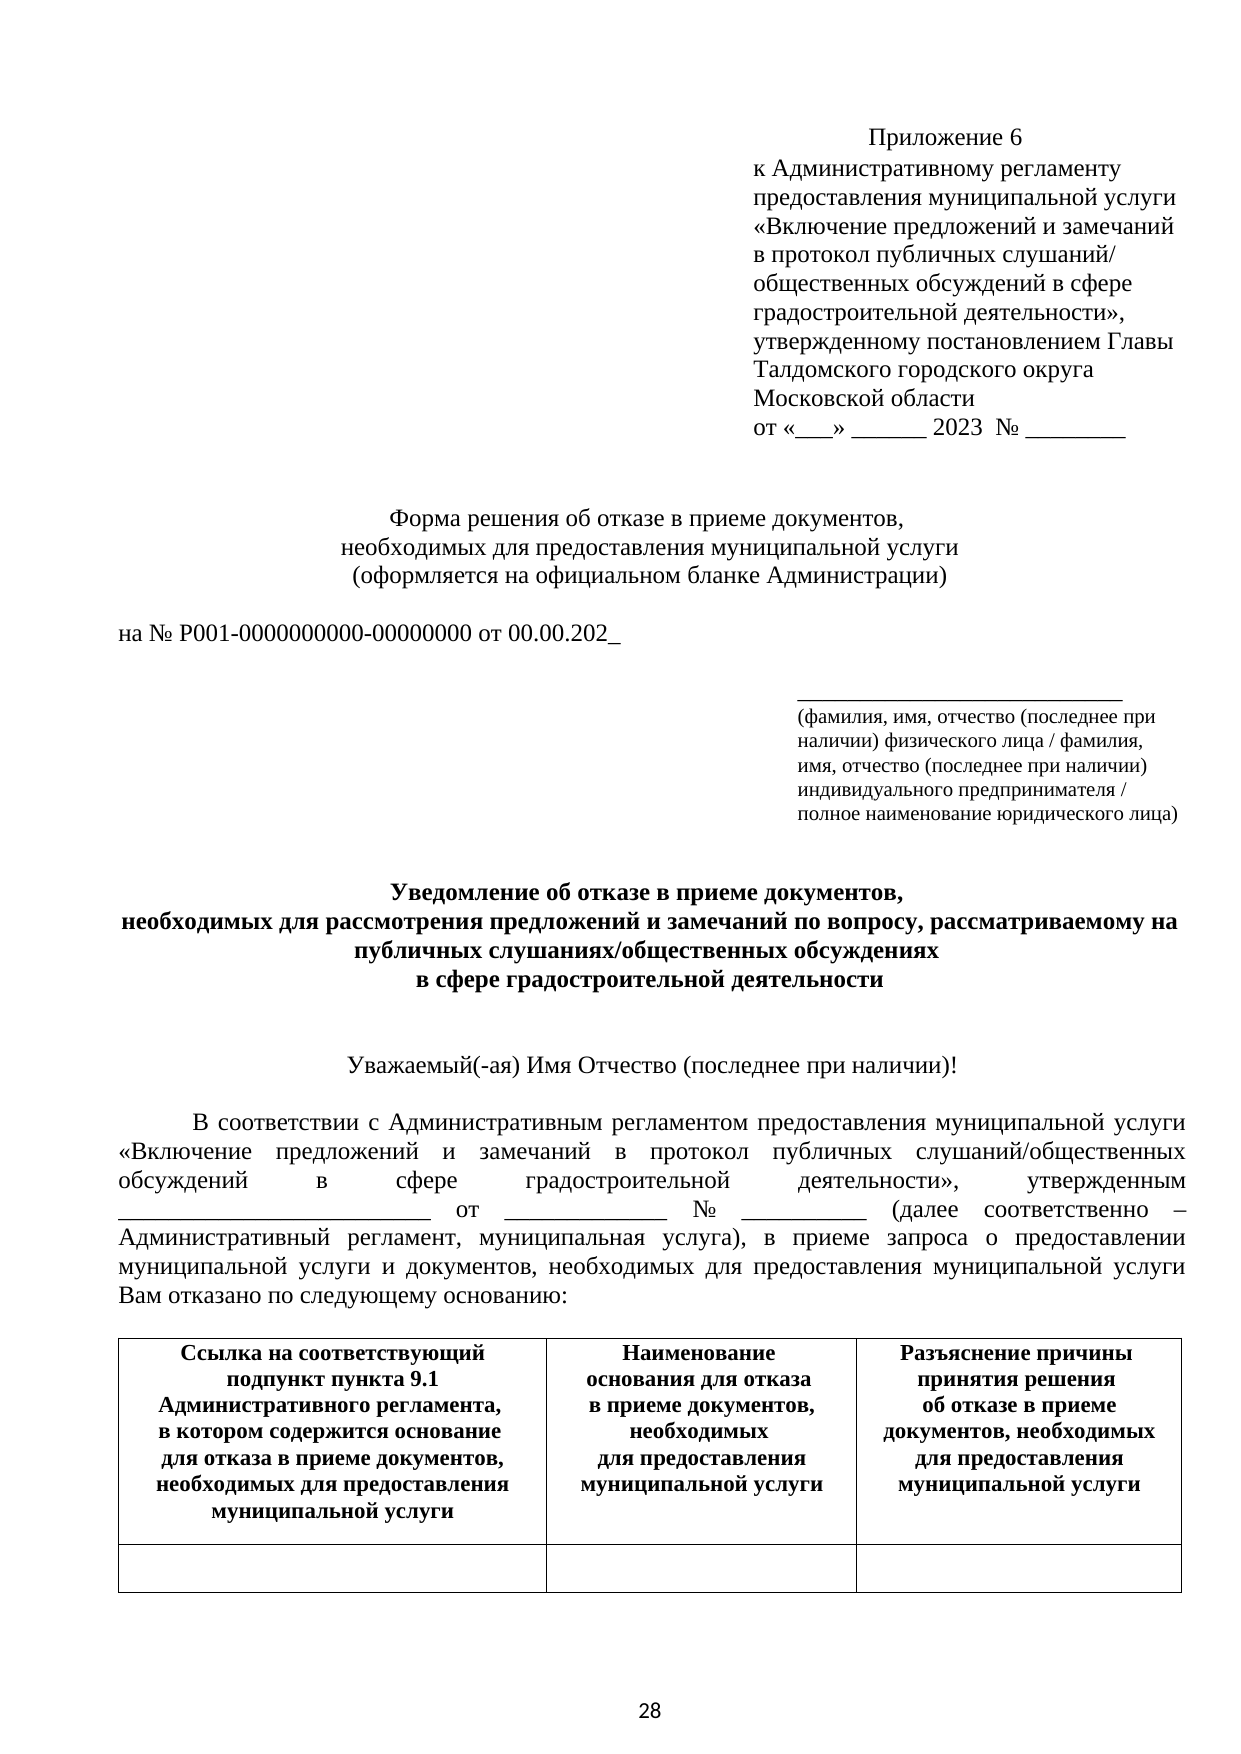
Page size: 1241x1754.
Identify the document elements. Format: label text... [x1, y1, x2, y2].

text на № Р001-0000000000-00000000 от 00.00.202_ [118, 618, 1181, 647]
text (оформляется на официальном бланке Администрации) [118, 561, 1181, 589]
table_header Наименование основания для отказа в приеме документов, необходимых для предоставления муниципальной услуги [547, 1339, 856, 1544]
text Уведомление об отказе в приеме документов, необходимых для рассмотрения предложений и замечаний по вопросу, рассматриваемому на публичных слушаниях/общественных обсуждениях в сфере градостроительной деятельности [118, 877, 1181, 992]
text В соответствии с Административным регламентом предоставления муниципальной услуги «Включение предложений и замечаний в протокол публичных слушаний/общественных обсуждений в сфере градостроительной деятельности», утвержденным _________________________ от _____________ № __________ (далее соответственно – Административный регламент, муниципальная услуга), в приеме запроса о предоставлении муниципальной услуги и документов, необходимых для предоставления муниципальной услуги Вам отказано по следующему основанию: [118, 1107, 1187, 1309]
table_header Разъяснение причины принятия решения об отказе в приеме документов, необходимых для предоставления муниципальной услуги [857, 1339, 1181, 1544]
subtitle Приложение 6 [709, 122, 1181, 151]
text __________________________ (фамилия, имя, отчество (последнее при наличии) физического лица / фамилия, имя, отчество (последнее при наличии) индивидуального предпринимателя / полное наименование юридического лица) [797, 676, 1187, 825]
table_cell [857, 1545, 1181, 1592]
table_header Ссылка на соответствующий подпункт пункта 9.1 Административного регламента, в котором содержится основание для отказа в приеме документов, необходимых для предоставления муниципальной услуги [119, 1339, 546, 1544]
text Уважаемый(-ая) Имя Отчество (последнее при наличии)! [118, 1050, 1187, 1079]
text к Административному регламенту предоставления муниципальной услуги «Включение предложений и замечаний в протокол публичных слушаний/ общественных обсуждений в сфере градостроительной деятельности», утвержденному постановлением Главы Талдомского городского округа Московской области [753, 153, 1181, 412]
subtitle Форма решения об отказе в приеме документов, необходимых для предоставления муниципальной услуги [118, 503, 1181, 561]
table_cell [547, 1545, 856, 1592]
text от «___» ______ 2023 № ________ [753, 412, 1181, 441]
table_cell [119, 1545, 546, 1592]
